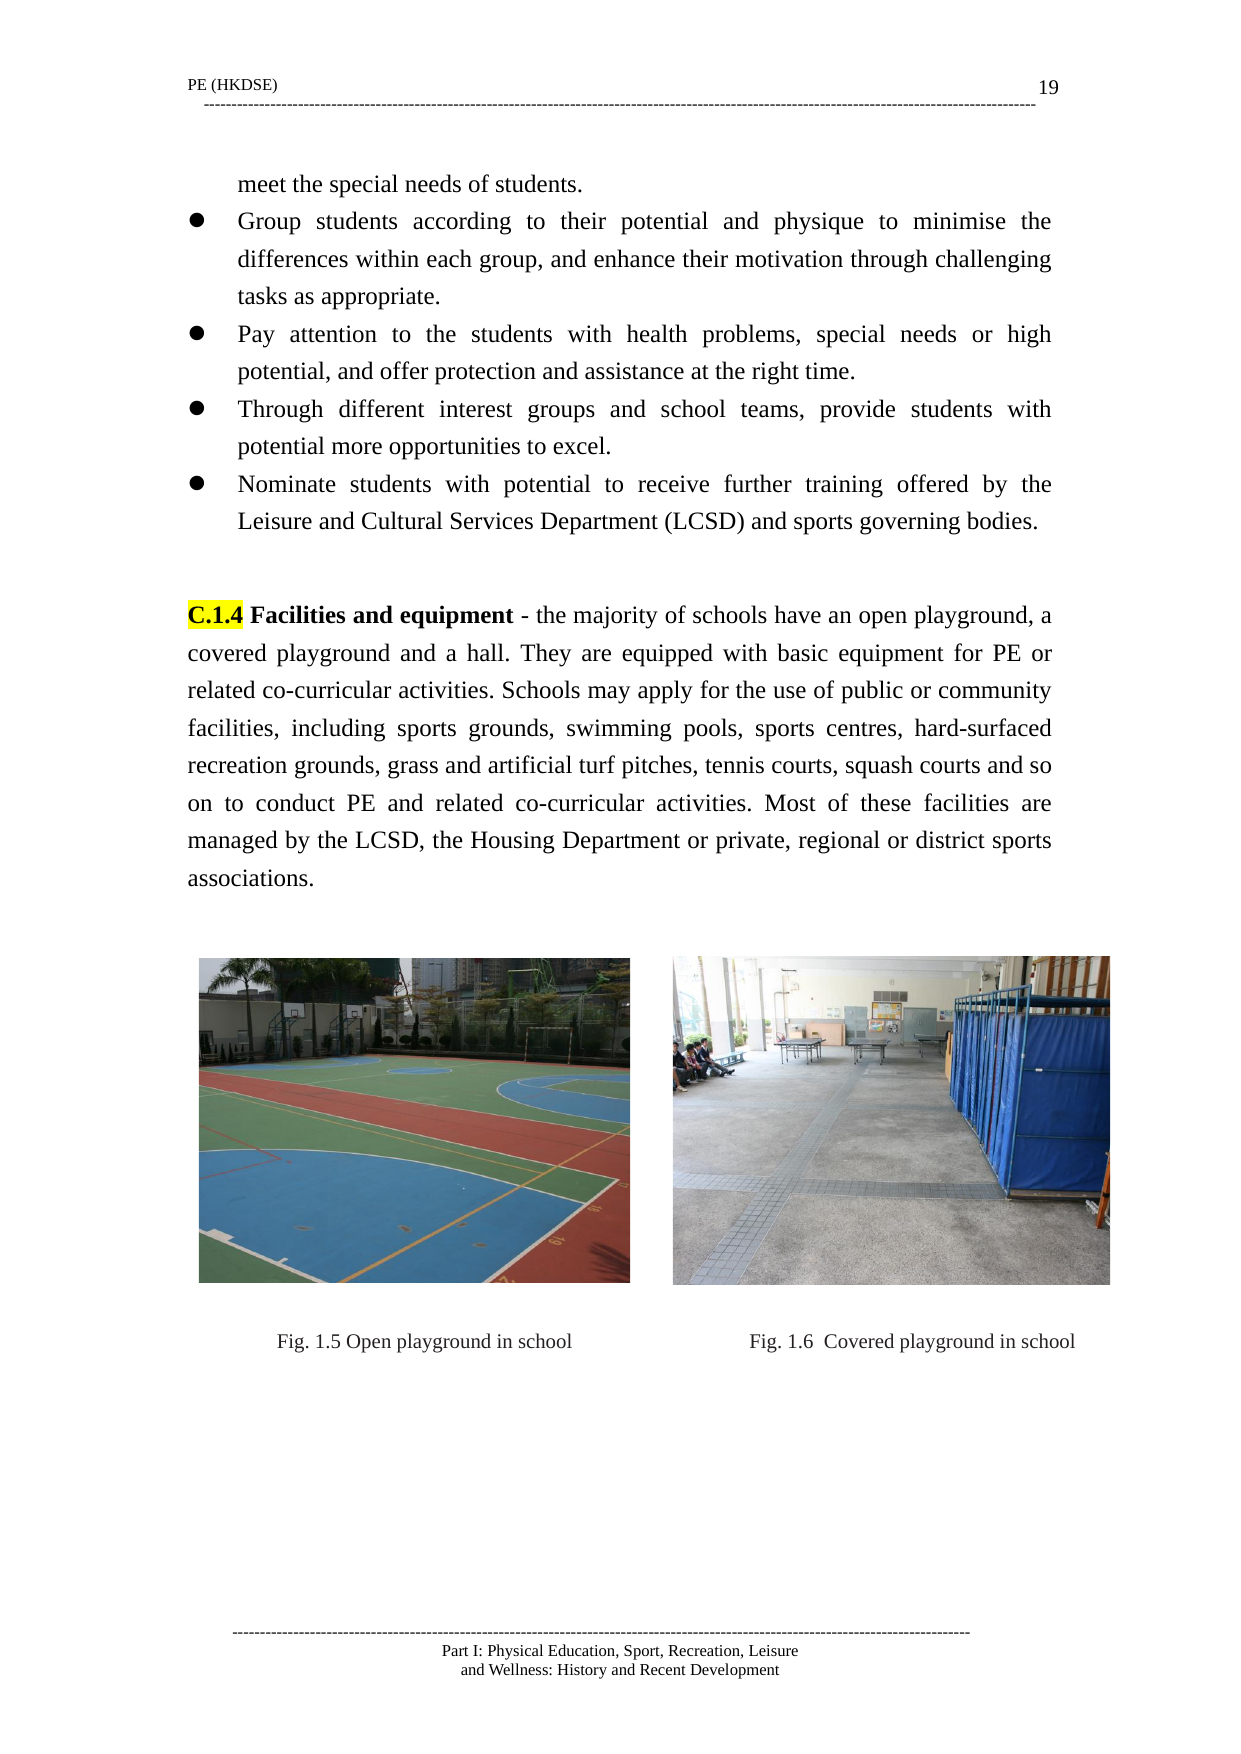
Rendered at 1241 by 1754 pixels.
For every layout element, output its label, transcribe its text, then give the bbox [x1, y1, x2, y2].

list Through different interest groups and school teams, provide students with potential more opportunities to excel. [187, 389, 1053, 464]
list Pay attention to the students with health problems, special needs or high potential, and offer protection and assistance at the right time. [187, 314, 1053, 389]
table_cell Fig. 1.5 Open playground in school [188, 1304, 662, 1360]
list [187, 164, 1053, 202]
table_header [662, 933, 1163, 1304]
picture [198, 958, 630, 1283]
picture [672, 956, 1111, 1285]
table_cell Fig. 1.6 Covered playground in school [662, 1304, 1163, 1360]
text C.1.4 Facilities and equipment - the majority of schools have an open playground, a covered playground and a hall. They are equipped with basic equipment for PE or related co-curricular activities. Schools may apply for the use of public or community facilities, including sports grounds, swimming pools, sports centres, hard-surfaced recreation grounds, grass and artificial turf pitches, tennis courts, squash courts and so on to conduct PE and related co-curricular activities. Most of these facilities are managed by the LCSD, the Housing Department or private, regional or district sports associations. [187, 596, 1053, 896]
list Group students according to their potential and physique to minimise the differences within each group, and enhance their motivation through challenging tasks as appropriate. [187, 202, 1053, 314]
table_header [188, 933, 662, 1304]
list Nominate students with potential to receive further training offered by the Leisure and Cultural Services Department (LCSD) and sports governing bodies. [187, 464, 1053, 539]
